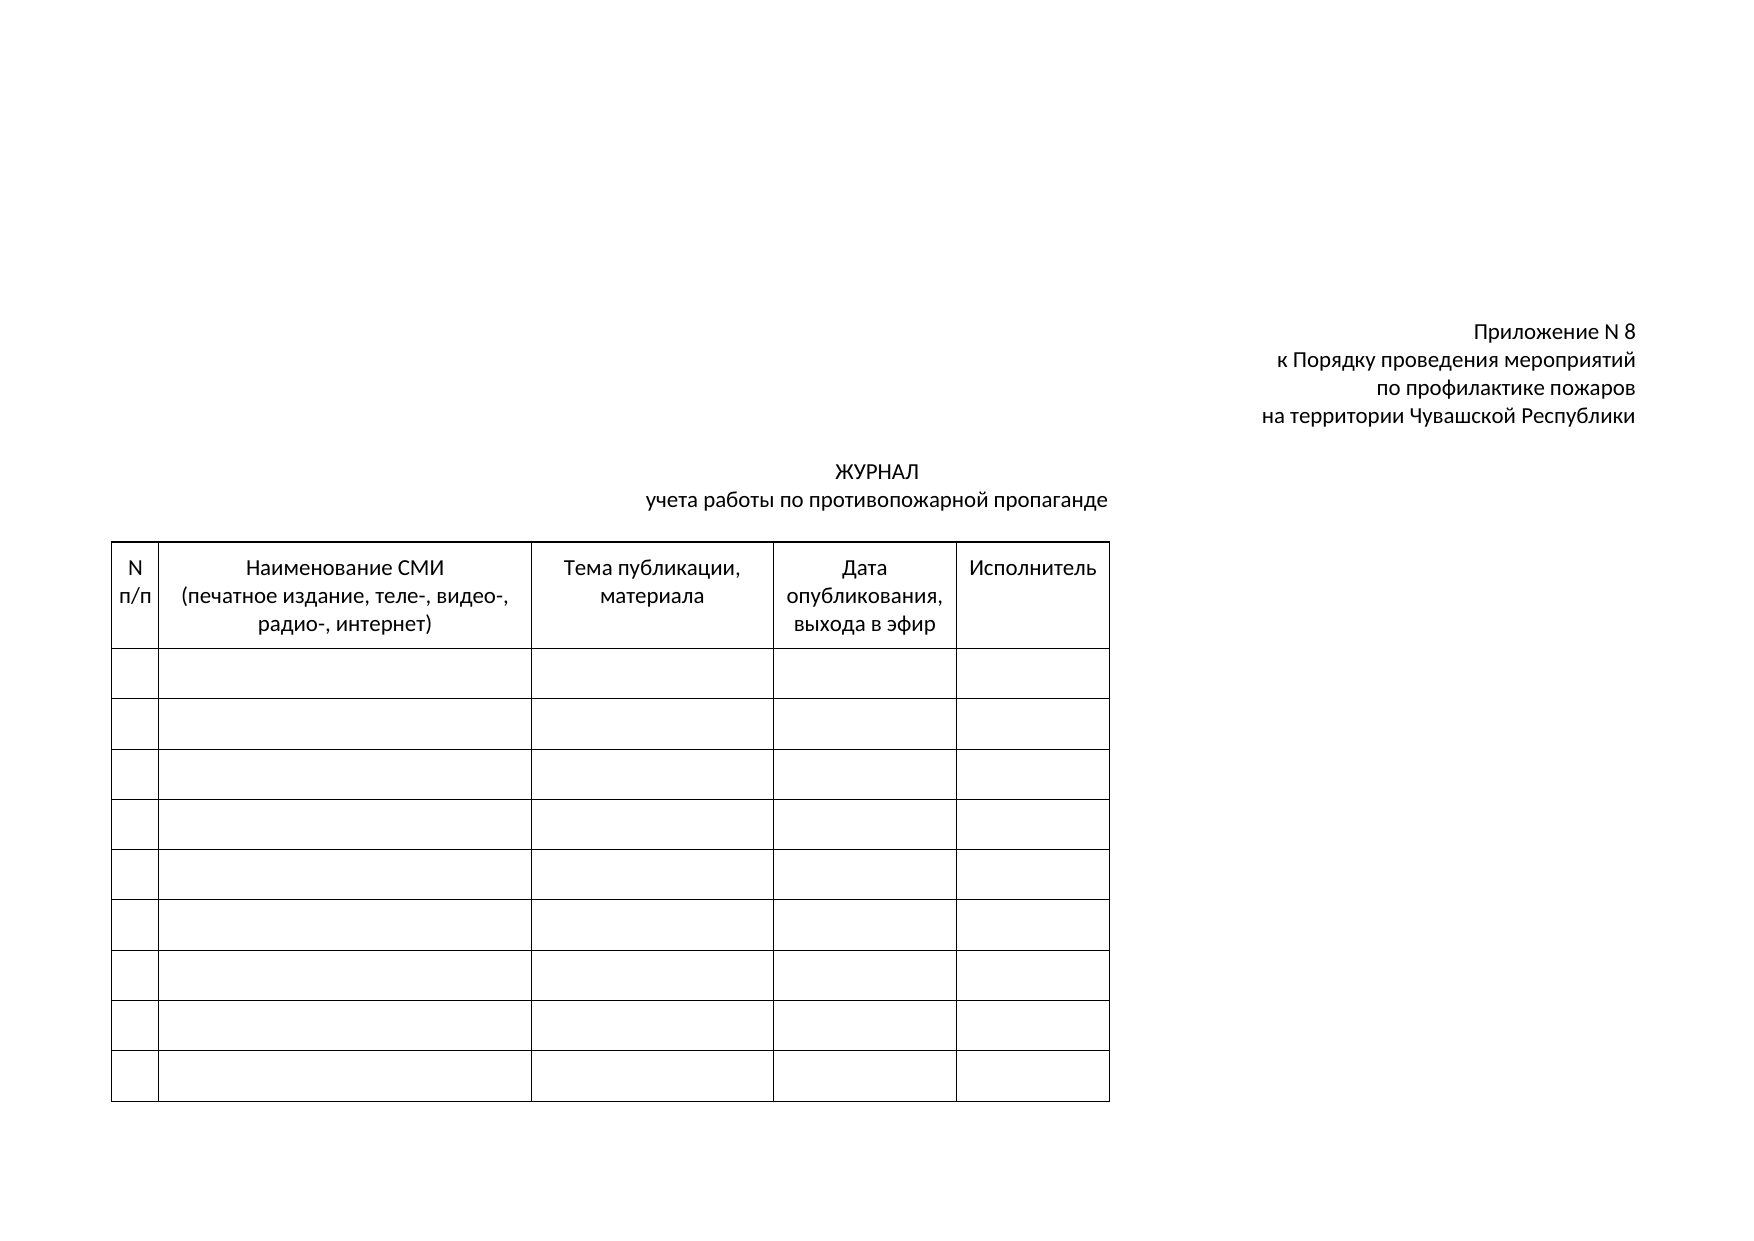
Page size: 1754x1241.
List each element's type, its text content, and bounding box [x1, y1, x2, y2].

table_cell [957, 951, 1109, 1000]
table_cell [957, 1001, 1109, 1050]
table_cell [532, 1051, 773, 1101]
table_cell [774, 900, 956, 950]
table_cell [774, 951, 956, 1000]
table_header N п/п [112, 543, 158, 648]
table_cell [112, 951, 158, 1000]
table_cell [957, 800, 1109, 849]
table_cell [532, 850, 773, 899]
table_cell [957, 850, 1109, 899]
table_cell [159, 900, 531, 950]
table_header Наименование СМИ (печатное издание, теле-, видео-, радио-, интернет) [159, 543, 531, 648]
table_cell [774, 1001, 956, 1050]
table_cell [774, 850, 956, 899]
table_cell [532, 699, 773, 748]
text ЖУРНАЛ [118, 457, 1636, 485]
table_cell [957, 1051, 1109, 1101]
table_cell [159, 1051, 531, 1101]
text к Порядку проведения мероприятий [118, 345, 1636, 373]
table_cell [159, 951, 531, 1000]
table_cell [112, 900, 158, 950]
table_cell [159, 1001, 531, 1050]
table_cell [957, 649, 1109, 698]
table_cell [159, 750, 531, 799]
table_cell [112, 850, 158, 899]
table_cell [112, 1051, 158, 1101]
table_cell [532, 649, 773, 698]
table_header Исполнитель [957, 543, 1109, 648]
table_cell [532, 1001, 773, 1050]
table_cell [159, 649, 531, 698]
table_cell [532, 900, 773, 950]
table_cell [159, 850, 531, 899]
table_cell [774, 750, 956, 799]
text по профилактике пожаров [118, 373, 1636, 401]
table_cell [112, 1001, 158, 1050]
table_cell [774, 1051, 956, 1101]
table_cell [112, 649, 158, 698]
table_header Дата опубликования, выхода в эфир [774, 543, 956, 648]
table_cell [159, 699, 531, 748]
table_cell [957, 900, 1109, 950]
table_cell [957, 750, 1109, 799]
table_cell [159, 800, 531, 849]
table_cell [112, 800, 158, 849]
table_cell [532, 800, 773, 849]
table_cell [532, 750, 773, 799]
table_cell [112, 699, 158, 748]
table_cell [774, 699, 956, 748]
table_header Тема публикации, материала [532, 543, 773, 648]
text Приложение N 8 [118, 317, 1636, 345]
table_cell [957, 699, 1109, 748]
text на территории Чувашской Республики [118, 401, 1636, 429]
table_cell [774, 800, 956, 849]
table_cell [112, 750, 158, 799]
text учета работы по противопожарной пропаганде [118, 485, 1636, 513]
table_cell [532, 951, 773, 1000]
table_cell [774, 649, 956, 698]
